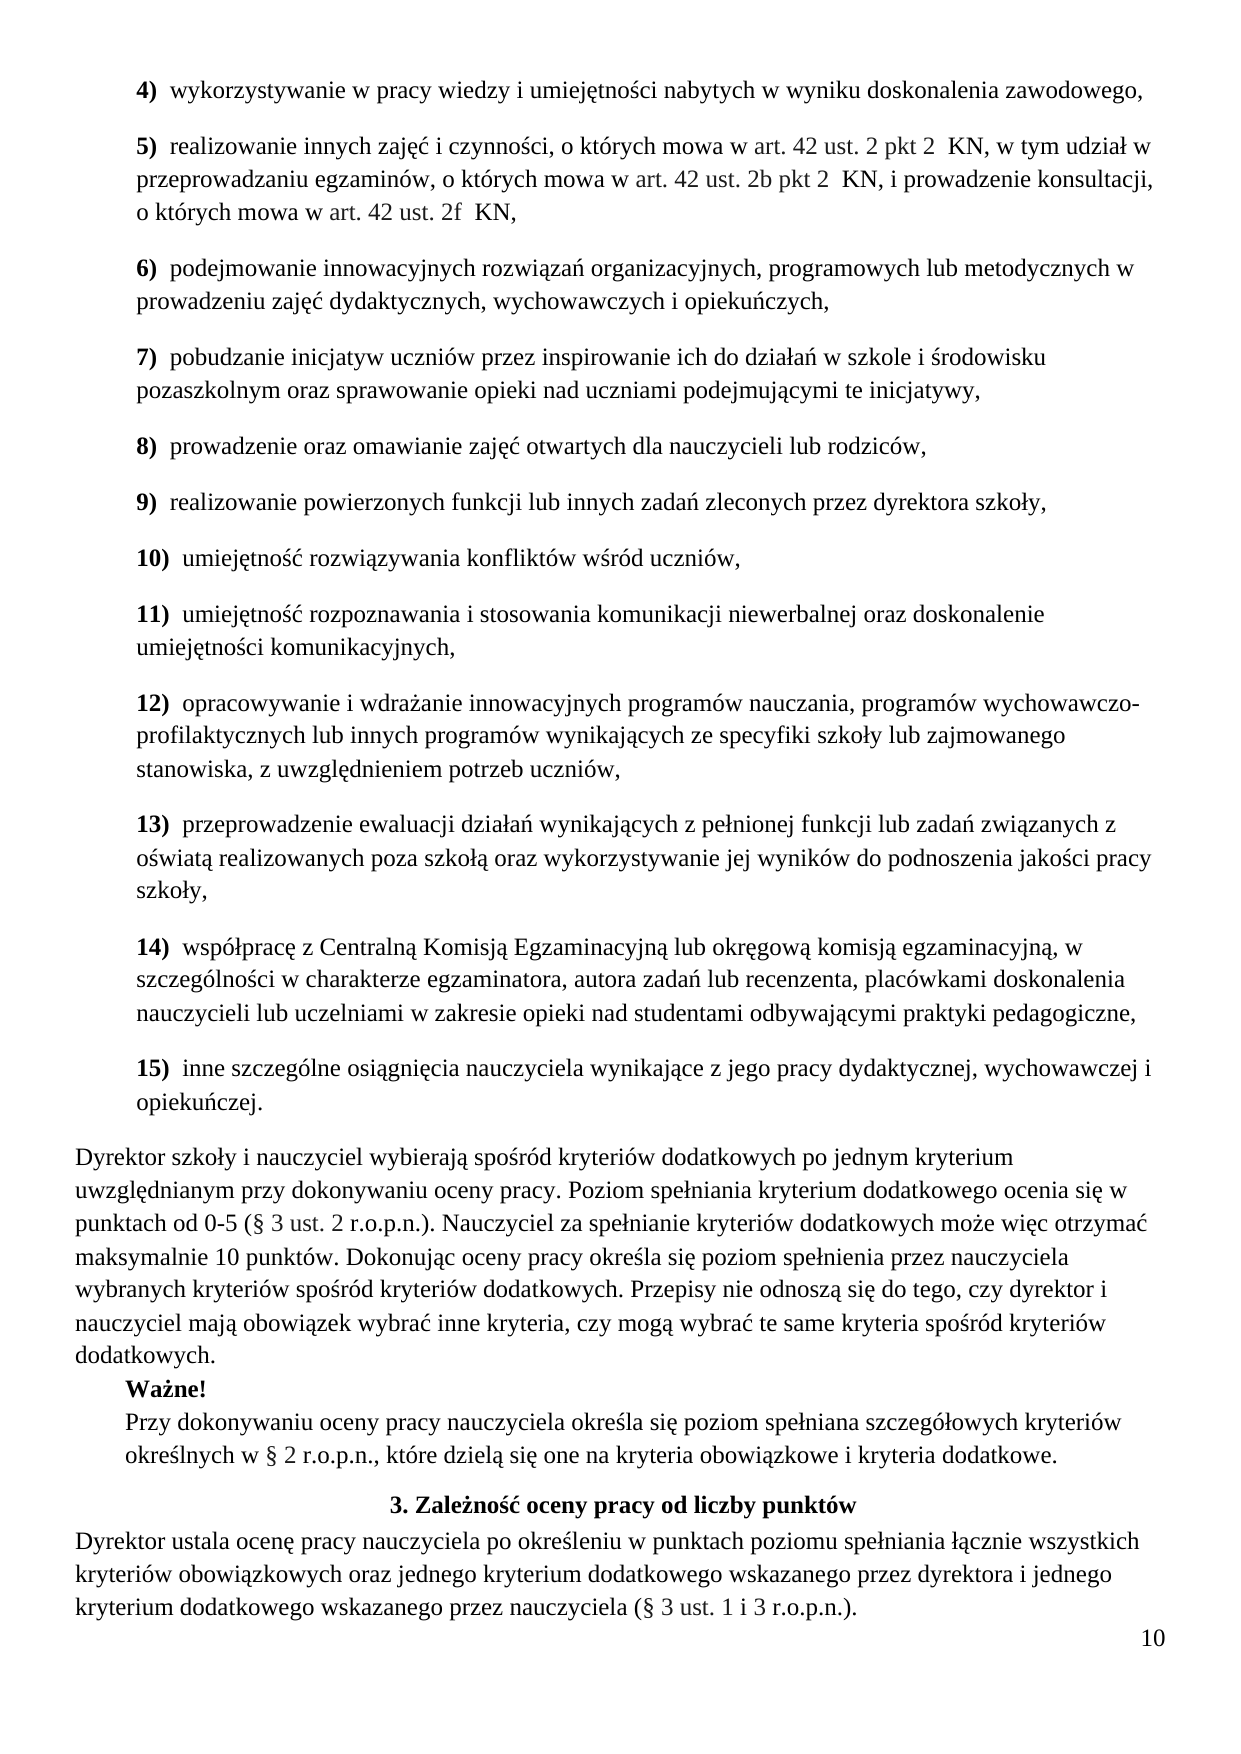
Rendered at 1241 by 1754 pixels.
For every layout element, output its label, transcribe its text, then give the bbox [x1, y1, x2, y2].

text Dyrektor szkoły i nauczyciel wybierają spośród kryteriów dodatkowych po jednym kryterium uwzględnianym przy dokonywaniu oceny pracy. Poziom spełniania kryterium dodatkowego ocenia się w punktach od 0-5 (§ 3 ust. 2 r.o.p.n.). Nauczyciel za spełnianie kryteriów dodatkowych może więc otrzymać maksymalnie 10 punktów. Dokonując oceny pracy określa się poziom spełnienia przez nauczyciela wybranych kryteriów spośród kryteriów dodatkowych. Przepisy nie odnoszą się do tego, czy dyrektor i nauczyciel mają obowiązek wybrać inne kryteria, czy mogą wybrać te same kryteria spośród kryteriów dodatkowych. [75, 1142, 1165, 1369]
text 9) realizowanie powierzonych funkcji lub innych zadań zleconych przez dyrektora szkoły, [136, 487, 1165, 516]
text 7) pobudzanie inicjatyw uczniów przez inspirowanie ich do działań w szkole i środowisku pozaszkolnym oraz sprawowanie opieki nad uczniami podejmującymi te inicjatywy, [136, 342, 1165, 404]
text Dyrektor ustala ocenę pracy nauczyciela po określeniu w punktach poziomu spełniania łącznie wszystkich kryteriów obowiązkowych oraz jednego kryterium dodatkowego wskazanego przez dyrektora i jednego kryterium dodatkowego wskazanego przez nauczyciela (§ 3 ust. 1 i 3 r.o.p.n.). [75, 1526, 1165, 1621]
text 4) wykorzystywanie w pracy wiedzy i umiejętności nabytych w wyniku doskonalenia zawodowego, [136, 75, 1165, 104]
text 10) umiejętność rozwiązywania konfliktów wśród uczniów, [136, 543, 1165, 571]
text 8) prowadzenie oraz omawianie zajęć otwartych dla nauczycieli lub rodziców, [136, 431, 1165, 459]
text Ważne! [114, 1374, 1165, 1402]
text Przy dokonywaniu oceny pracy nauczyciela określa się poziom spełniana szczegółowych kryteriów określnych w § 2 r.o.p.n., które dzielą się one na kryteria obowiązkowe i kryteria dodatkowe. [125, 1407, 1165, 1468]
text 12) opracowywanie i wdrażanie innowacyjnych programów nauczania, programów wychowawczo-profilaktycznych lub innych programów wynikających ze specyfiki szkoły lub zajmowanego stanowiska, z uwzględnieniem potrzeb uczniów, [136, 688, 1165, 782]
text 13) przeprowadzenie ewaluacji działań wynikających z pełnionej funkcji lub zadań związanych z oświatą realizowanych poza szkołą oraz wykorzystywanie jej wyników do podnoszenia jakości pracy szkoły, [136, 809, 1165, 904]
text 14) współpracę z Centralną Komisją Egzaminacyjną lub okręgową komisją egzaminacyjną, w szczególności w charakterze egzaminatora, autora zadań lub recenzenta, placówkami doskonalenia nauczycieli lub uczelniami w zakresie opieki nad studentami odbywającymi praktyki pedagogiczne, [136, 932, 1165, 1026]
text 3. Zależność oceny pracy od liczby punktów [75, 1490, 1165, 1519]
text 15) inne szczególne osiągnięcia nauczyciela wynikające z jego pracy dydaktycznej, wychowawczej i opiekuńczej. [136, 1053, 1165, 1115]
text 5) realizowanie innych zajęć i czynności, o których mowa w art. 42 ust. 2 pkt 2 KN, w tym udział w przeprowadzaniu egzaminów, o których mowa w art. 42 ust. 2b pkt 2 KN, i prowadzenie konsultacji, o których mowa w art. 42 ust. 2f KN, [136, 131, 1165, 226]
text 6) podejmowanie innowacyjnych rozwiązań organizacyjnych, programowych lub metodycznych w prowadzeniu zajęć dydaktycznych, wychowawczych i opiekuńczych, [136, 253, 1165, 315]
text 11) umiejętność rozpoznawania i stosowania komunikacji niewerbalnej oraz doskonalenie umiejętności komunikacyjnych, [136, 599, 1165, 660]
